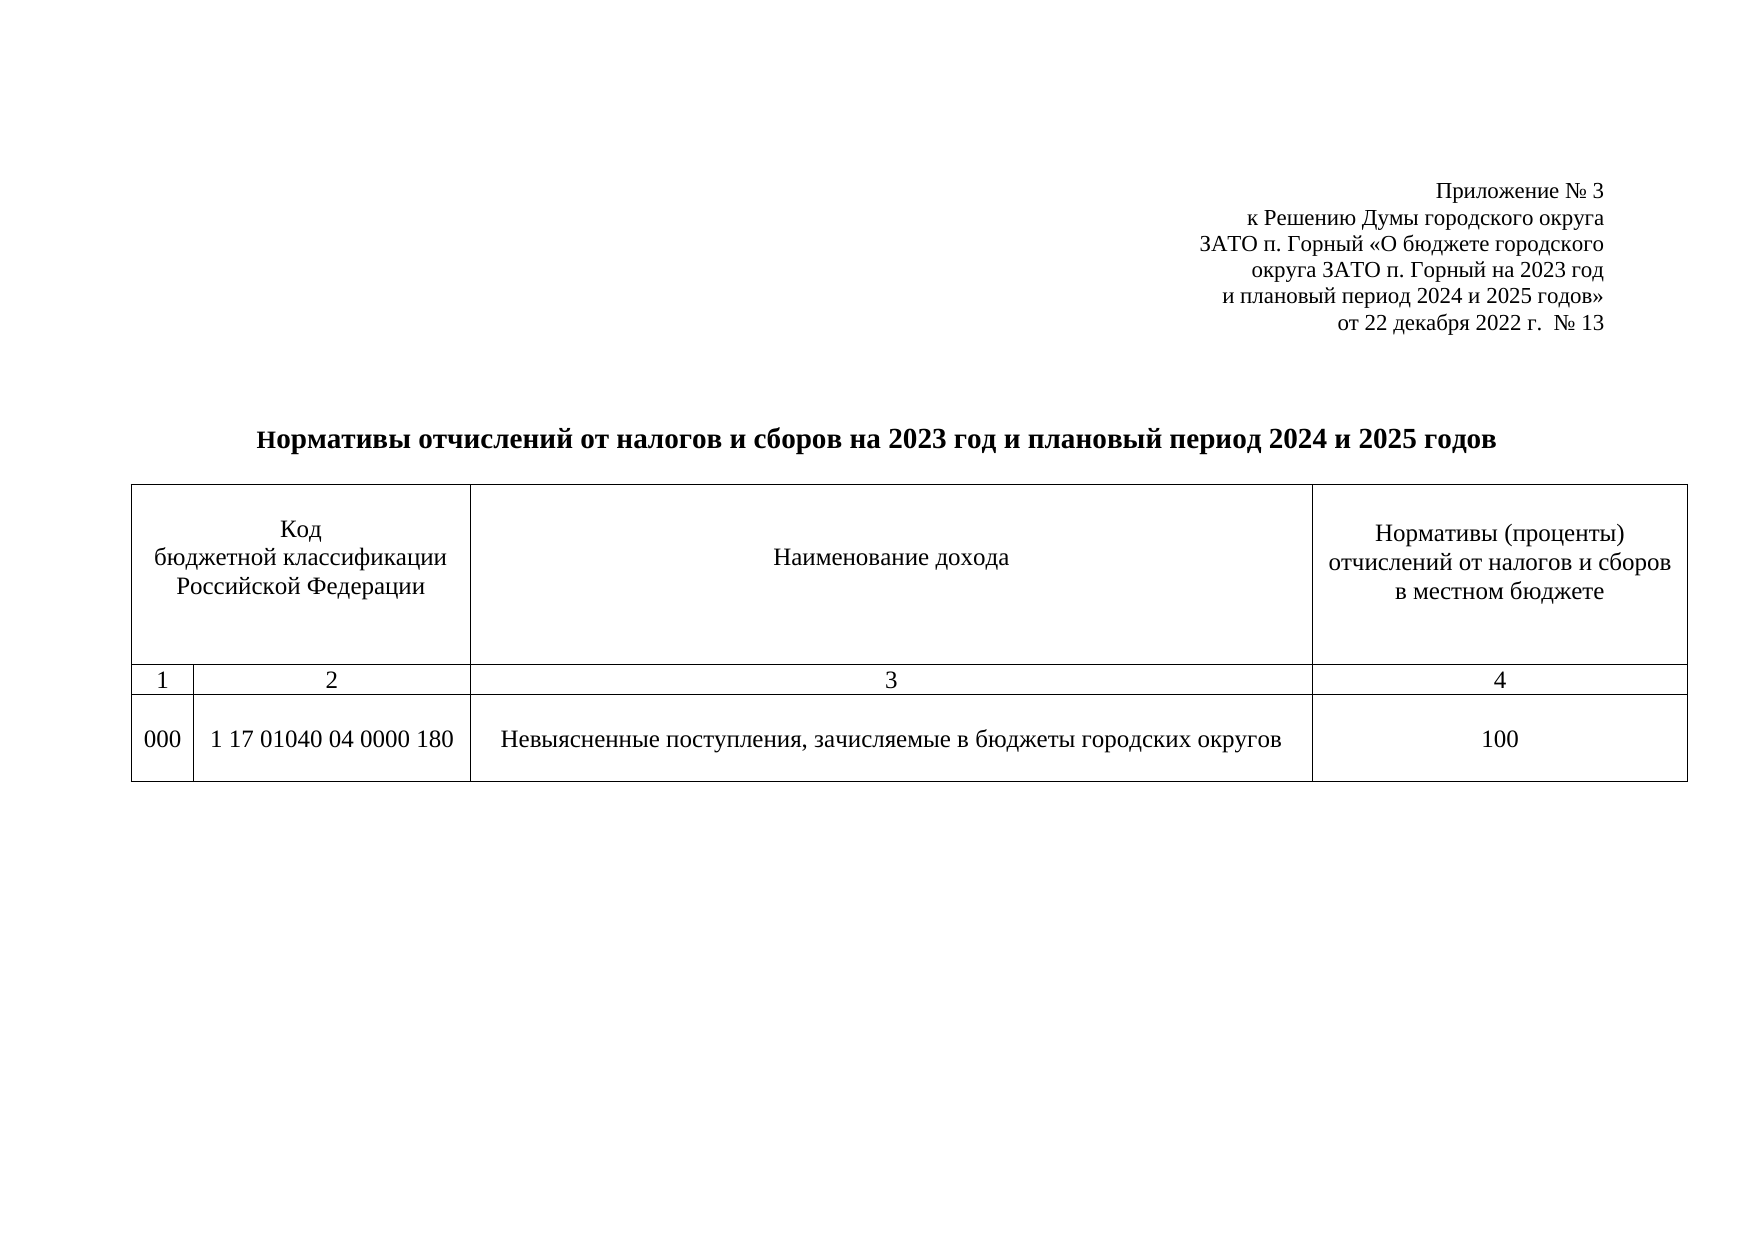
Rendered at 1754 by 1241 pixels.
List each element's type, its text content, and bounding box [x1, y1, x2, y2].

text от 22 декабря 2022 г. № 13 [592, 309, 1604, 335]
text и плановый период 2024 и 2025 годов» [150, 283, 1604, 309]
table_cell 000 [132, 695, 193, 781]
table_cell 4 [1313, 665, 1687, 694]
table_cell 2 [194, 665, 470, 694]
table_cell 100 [1313, 695, 1687, 781]
text Нормативы отчислений от налогов и сборов на 2023 год и плановый период 2024 и 2025 годов [150, 422, 1604, 455]
text округа ЗАТО п. Горный на 2023 год [150, 256, 1604, 283]
table_cell 3 [471, 665, 1312, 694]
text к Решению Думы городского округа [150, 203, 1604, 230]
table_cell Невыясненные поступления, зачисляемые в бюджеты городских округов [471, 695, 1312, 781]
table_header Код бюджетной классификации Российской Федерации [132, 485, 470, 664]
table_header Нормативы (проценты) отчислений от налогов и сборов в местном бюджете [1313, 485, 1687, 664]
table_cell 1 [132, 665, 193, 694]
table_cell 1 17 01040 04 0000 180 [194, 695, 470, 781]
text ЗАТО п. Горный «О бюджете городского [150, 230, 1604, 256]
table_header Наименование дохода [471, 485, 1312, 664]
text Приложение № 3 [740, 177, 1604, 203]
